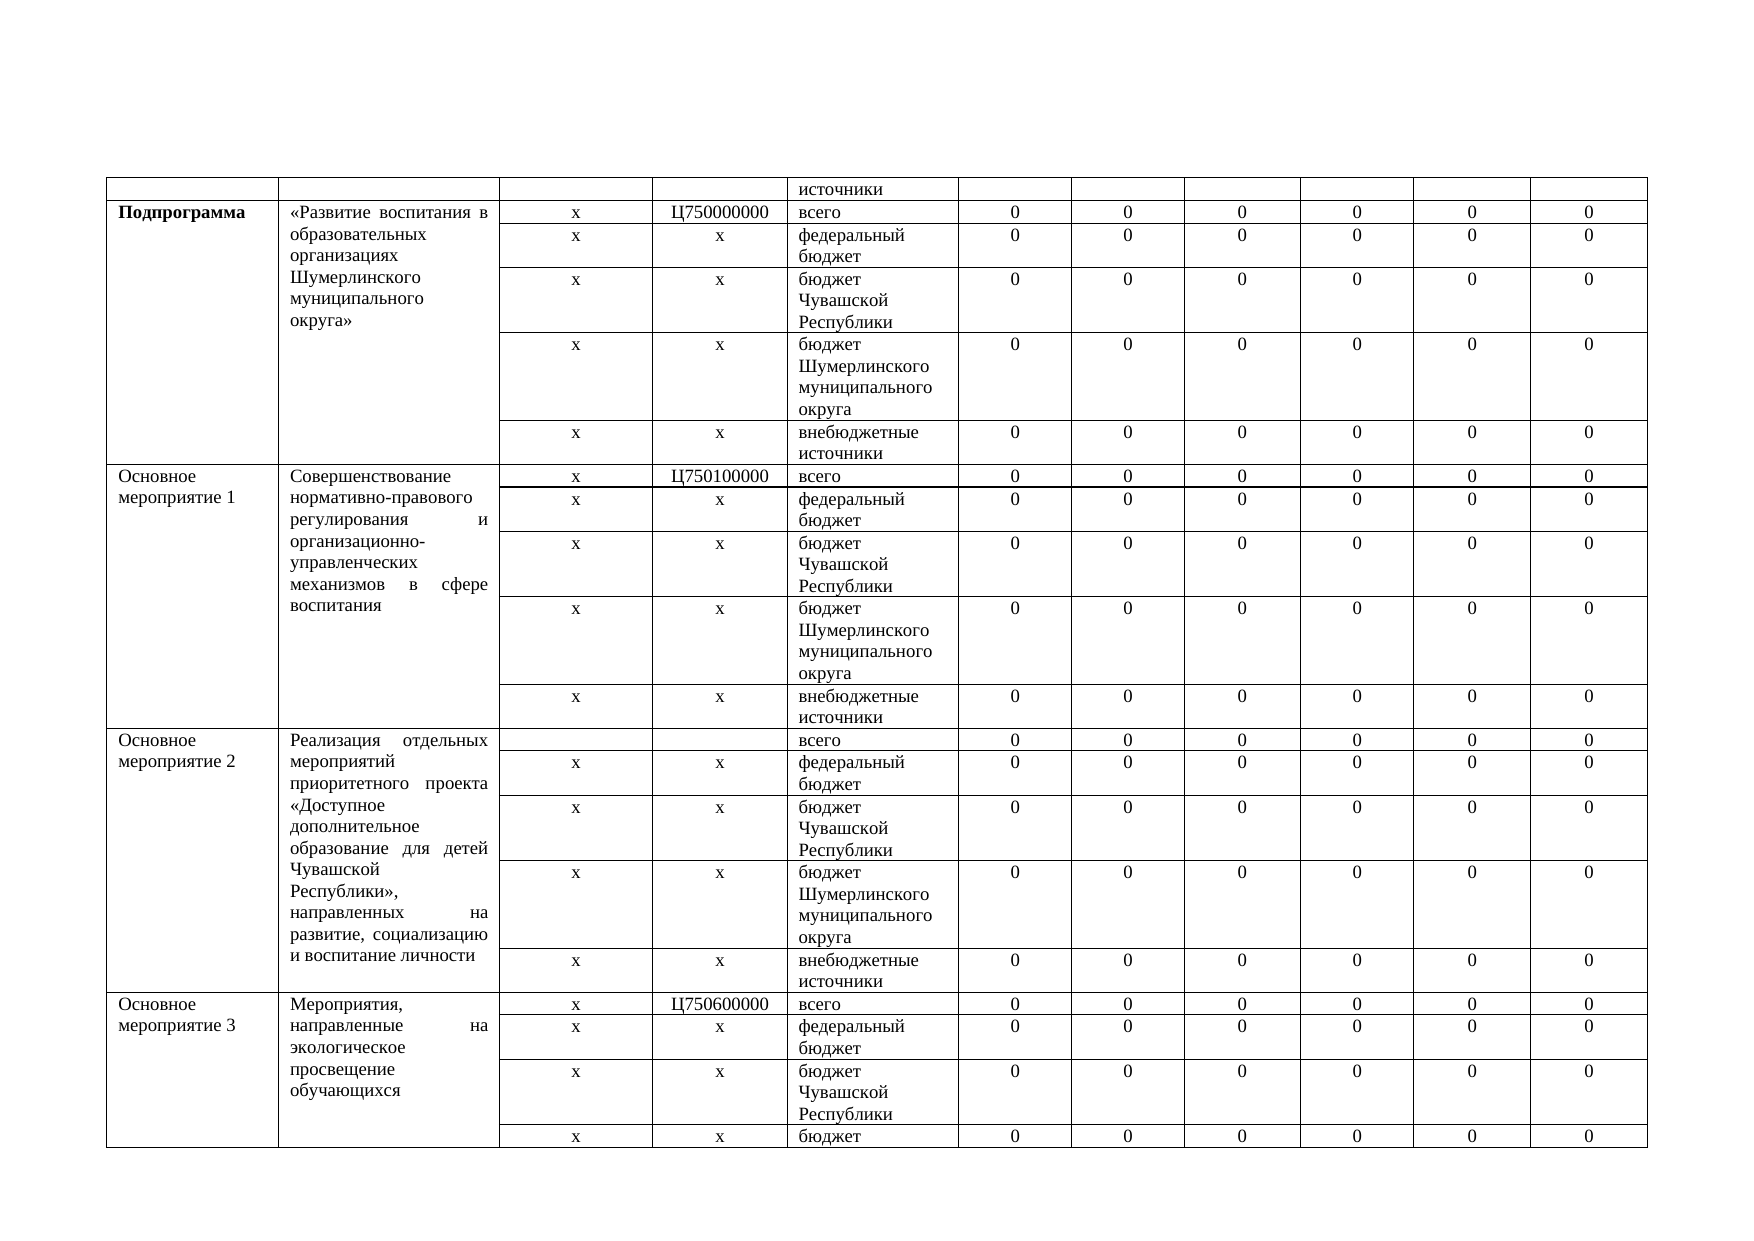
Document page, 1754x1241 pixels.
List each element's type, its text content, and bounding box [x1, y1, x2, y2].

table_cell 0 [1185, 465, 1300, 486]
table_cell х [500, 465, 652, 486]
table_cell 0 [1301, 1015, 1413, 1058]
table_cell x [653, 597, 787, 683]
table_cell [788, 178, 958, 200]
table_cell 0 [959, 1015, 1071, 1058]
table_cell 0 [1414, 333, 1530, 419]
table_cell 0 [1185, 333, 1300, 419]
table_cell х [500, 201, 652, 222]
table_cell 0 [1531, 685, 1647, 728]
table_cell 0 [1531, 1015, 1647, 1058]
table_cell 0 [1414, 597, 1530, 683]
table_cell 0 [1072, 178, 1184, 200]
table_cell 0 [1414, 201, 1530, 222]
table_cell x [500, 1015, 652, 1058]
table_cell 0 [959, 532, 1071, 596]
table_cell 0 [959, 268, 1071, 332]
table_cell 0 [1301, 751, 1413, 794]
table_cell федеральный бюджет [788, 1015, 958, 1058]
table_cell бюджет Чувашской Республики [788, 268, 958, 332]
table_cell 0 [1185, 224, 1300, 267]
table_cell 0 [1531, 532, 1647, 596]
table_cell Ц750000000 [653, 201, 787, 222]
table_cell Основное мероприятие 2 [107, 729, 278, 992]
table_cell 0 [1072, 729, 1184, 750]
table_cell Ц750100000 [653, 465, 787, 486]
table_cell Мероприятия, направленные на экологическое просвещение обучающихся [279, 993, 499, 1147]
table_cell 0 [1414, 1125, 1530, 1147]
table_cell х [500, 268, 652, 332]
table_cell 0 [1301, 1060, 1413, 1124]
table_cell x [500, 796, 652, 860]
table_cell 0 [1185, 532, 1300, 596]
table_cell 0 [1072, 333, 1184, 419]
table_cell Реализация отдельных мероприятий приоритетного проекта «Доступное дополнительное образование для детей Чувашской Республики», направленных на развитие, социализацию и воспитание личности [279, 729, 499, 992]
table_cell 0 [1185, 949, 1300, 992]
table_cell x [653, 333, 787, 419]
table_cell 0 [1072, 796, 1184, 860]
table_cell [788, 333, 958, 419]
table_cell 0 [1531, 993, 1647, 1014]
table_cell 0 [1414, 465, 1530, 486]
table_cell x [653, 685, 787, 728]
table_cell x [500, 597, 652, 683]
table_cell 0 [959, 1060, 1071, 1124]
table_cell 0 [959, 796, 1071, 860]
table_cell 0 [1072, 685, 1184, 728]
table_cell 0 [959, 993, 1071, 1014]
table_cell 0 [1185, 178, 1300, 200]
table_cell 0 [959, 488, 1071, 531]
table_cell 0 [1414, 532, 1530, 596]
table_cell Основное мероприятие 3 [107, 993, 278, 1147]
table_cell 0 [1414, 178, 1530, 200]
table_cell бюджет Чувашской Республики [788, 796, 958, 860]
table_cell 0 [1072, 597, 1184, 683]
table_cell 0 [1072, 751, 1184, 794]
table_cell бюджет Шумерлинского муниципального округа [788, 861, 958, 947]
table_cell x [500, 1125, 652, 1147]
table_cell 0 [1414, 796, 1530, 860]
table_cell 0 [1301, 949, 1413, 992]
table_cell 0 [1531, 178, 1647, 200]
table_cell 0 [1185, 268, 1300, 332]
table_cell x [500, 421, 652, 464]
table_cell 0 [1414, 421, 1530, 464]
table_cell 0 [959, 178, 1071, 200]
table_cell 0 [1531, 224, 1647, 267]
table_cell 0 [1185, 201, 1300, 222]
table_cell 0 [1185, 993, 1300, 1014]
table_cell 0 [1531, 488, 1647, 531]
table_cell 0 [1414, 1015, 1530, 1058]
table_cell x [500, 178, 652, 200]
table_cell 0 [1072, 949, 1184, 992]
table_cell 0 [1301, 268, 1413, 332]
table_cell x [653, 796, 787, 860]
table_cell 0 [1414, 268, 1530, 332]
table_cell 0 [1301, 597, 1413, 683]
table_cell 0 [1531, 465, 1647, 486]
table_cell всего [788, 465, 958, 486]
table_cell внебюджетные источники [788, 421, 958, 464]
table_cell 0 [1414, 861, 1530, 947]
table_cell 0 [1414, 751, 1530, 794]
table_cell x [653, 488, 787, 531]
table_cell 0 [1531, 729, 1647, 750]
table_cell 0 [1185, 861, 1300, 947]
table_cell x [653, 421, 787, 464]
table_cell 0 [1185, 421, 1300, 464]
table_cell x [500, 488, 652, 531]
table_cell 0 [959, 861, 1071, 947]
table_cell 0 [1301, 729, 1413, 750]
table_cell 0 [1531, 421, 1647, 464]
table_cell 0 [1414, 224, 1530, 267]
table_cell x [500, 224, 652, 267]
table_cell бюджет Шумерлинского муниципального округа [788, 597, 958, 683]
table_cell федеральный бюджет [788, 488, 958, 531]
table_cell x [653, 1060, 787, 1124]
table_cell 0 [1301, 861, 1413, 947]
table_cell 0 [1185, 685, 1300, 728]
table_cell 0 [1414, 993, 1530, 1014]
table_cell бюджет Чувашской Республики [788, 1060, 958, 1124]
table_cell 0 [1301, 201, 1413, 222]
table_cell 0 [1301, 178, 1413, 200]
table_cell 0 [959, 751, 1071, 794]
table_cell Подпрограмма [107, 201, 278, 464]
table_cell x [500, 685, 652, 728]
table_cell 0 [959, 224, 1071, 267]
table_cell 0 [1301, 333, 1413, 419]
table_cell 0 [1301, 488, 1413, 531]
table_cell 0 [1301, 465, 1413, 486]
table_cell 0 [1414, 488, 1530, 531]
table_cell Основное мероприятие 1 [107, 465, 278, 728]
table_cell 0 [1185, 1060, 1300, 1124]
table_cell 0 [1414, 685, 1530, 728]
table_cell 0 [1301, 532, 1413, 596]
table_cell 0 [1072, 201, 1184, 222]
table_cell 0 [959, 949, 1071, 992]
table_cell 0 [1531, 751, 1647, 794]
table_cell федеральный бюджет [788, 224, 958, 267]
table_cell 0 [1072, 1015, 1184, 1058]
table_cell 0 [959, 597, 1071, 683]
table_cell 0 [1531, 333, 1647, 419]
table_cell 0 [959, 421, 1071, 464]
table_cell внебюджетные источники [788, 685, 958, 728]
table_cell 0 [1185, 1125, 1300, 1147]
table_cell 0 [1185, 597, 1300, 683]
table_cell 0 [1531, 1125, 1647, 1147]
table_cell 0 [959, 685, 1071, 728]
table_cell 0 [1531, 201, 1647, 222]
table_cell всего [788, 729, 958, 750]
table_cell х [653, 268, 787, 332]
table_cell 0 [1072, 1060, 1184, 1124]
table_cell 0 [1531, 796, 1647, 860]
table_cell всего [788, 993, 958, 1014]
table_cell 0 [1531, 597, 1647, 683]
table_cell 0 [1185, 796, 1300, 860]
table_cell x [653, 1015, 787, 1058]
table_cell бюджет Чувашской Республики [788, 532, 958, 596]
table_cell 0 [1072, 268, 1184, 332]
table_cell 0 [959, 201, 1071, 222]
table_cell 0 [1414, 729, 1530, 750]
table_cell 0 [1414, 949, 1530, 992]
table_cell 0 [1531, 861, 1647, 947]
table_cell 0 [1531, 949, 1647, 992]
table_cell x [653, 224, 787, 267]
table_cell 0 [1301, 685, 1413, 728]
table_cell х [500, 993, 652, 1014]
table_cell 0 [1185, 1015, 1300, 1058]
table_cell 0 [1185, 751, 1300, 794]
table_cell 0 [1301, 421, 1413, 464]
table_cell 0 [1185, 488, 1300, 531]
table_cell 0 [1301, 1125, 1413, 1147]
table_cell внебюджетные источники [788, 949, 958, 992]
table_cell 0 [959, 465, 1071, 486]
table_cell [500, 729, 652, 750]
table_cell x [653, 861, 787, 947]
table_cell 0 [1531, 268, 1647, 332]
table_cell федеральный бюджет [788, 751, 958, 794]
table_cell Совершенствование нормативно-правового регулирования и организационно-управленческих механизмов в сфере воспитания [279, 465, 499, 728]
table_cell Ц750600000 [653, 993, 787, 1014]
table_cell x [653, 751, 787, 794]
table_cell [788, 1125, 958, 1147]
table_cell всего [788, 201, 958, 222]
table_cell x [500, 1060, 652, 1124]
table_cell 0 [1301, 993, 1413, 1014]
table_cell x [500, 333, 652, 419]
table_cell 0 [1072, 421, 1184, 464]
table_cell x [500, 861, 652, 947]
table_cell x [500, 949, 652, 992]
table_cell 0 [959, 333, 1071, 419]
table_cell 0 [1301, 796, 1413, 860]
table_cell 0 [1072, 993, 1184, 1014]
table_cell 0 [1301, 224, 1413, 267]
table_cell x [500, 751, 652, 794]
table_cell x [653, 1125, 787, 1147]
table_cell 0 [1072, 861, 1184, 947]
table_cell [653, 729, 787, 750]
table_cell x [500, 532, 652, 596]
table_cell «Развитие воспитания в образовательных организациях Шумерлинского муниципального округа» [279, 201, 499, 464]
table_cell 0 [1531, 1060, 1647, 1124]
table_cell x [653, 532, 787, 596]
table_cell 0 [1185, 729, 1300, 750]
table_cell 0 [1072, 224, 1184, 267]
table_cell 0 [1072, 488, 1184, 531]
table_cell 0 [959, 1125, 1071, 1147]
table_cell x [653, 178, 787, 200]
table_cell x [653, 949, 787, 992]
table_cell 0 [1414, 1060, 1530, 1124]
table_cell 0 [1072, 1125, 1184, 1147]
table_cell 0 [1072, 465, 1184, 486]
table_cell 0 [1072, 532, 1184, 596]
table_cell 0 [959, 729, 1071, 750]
